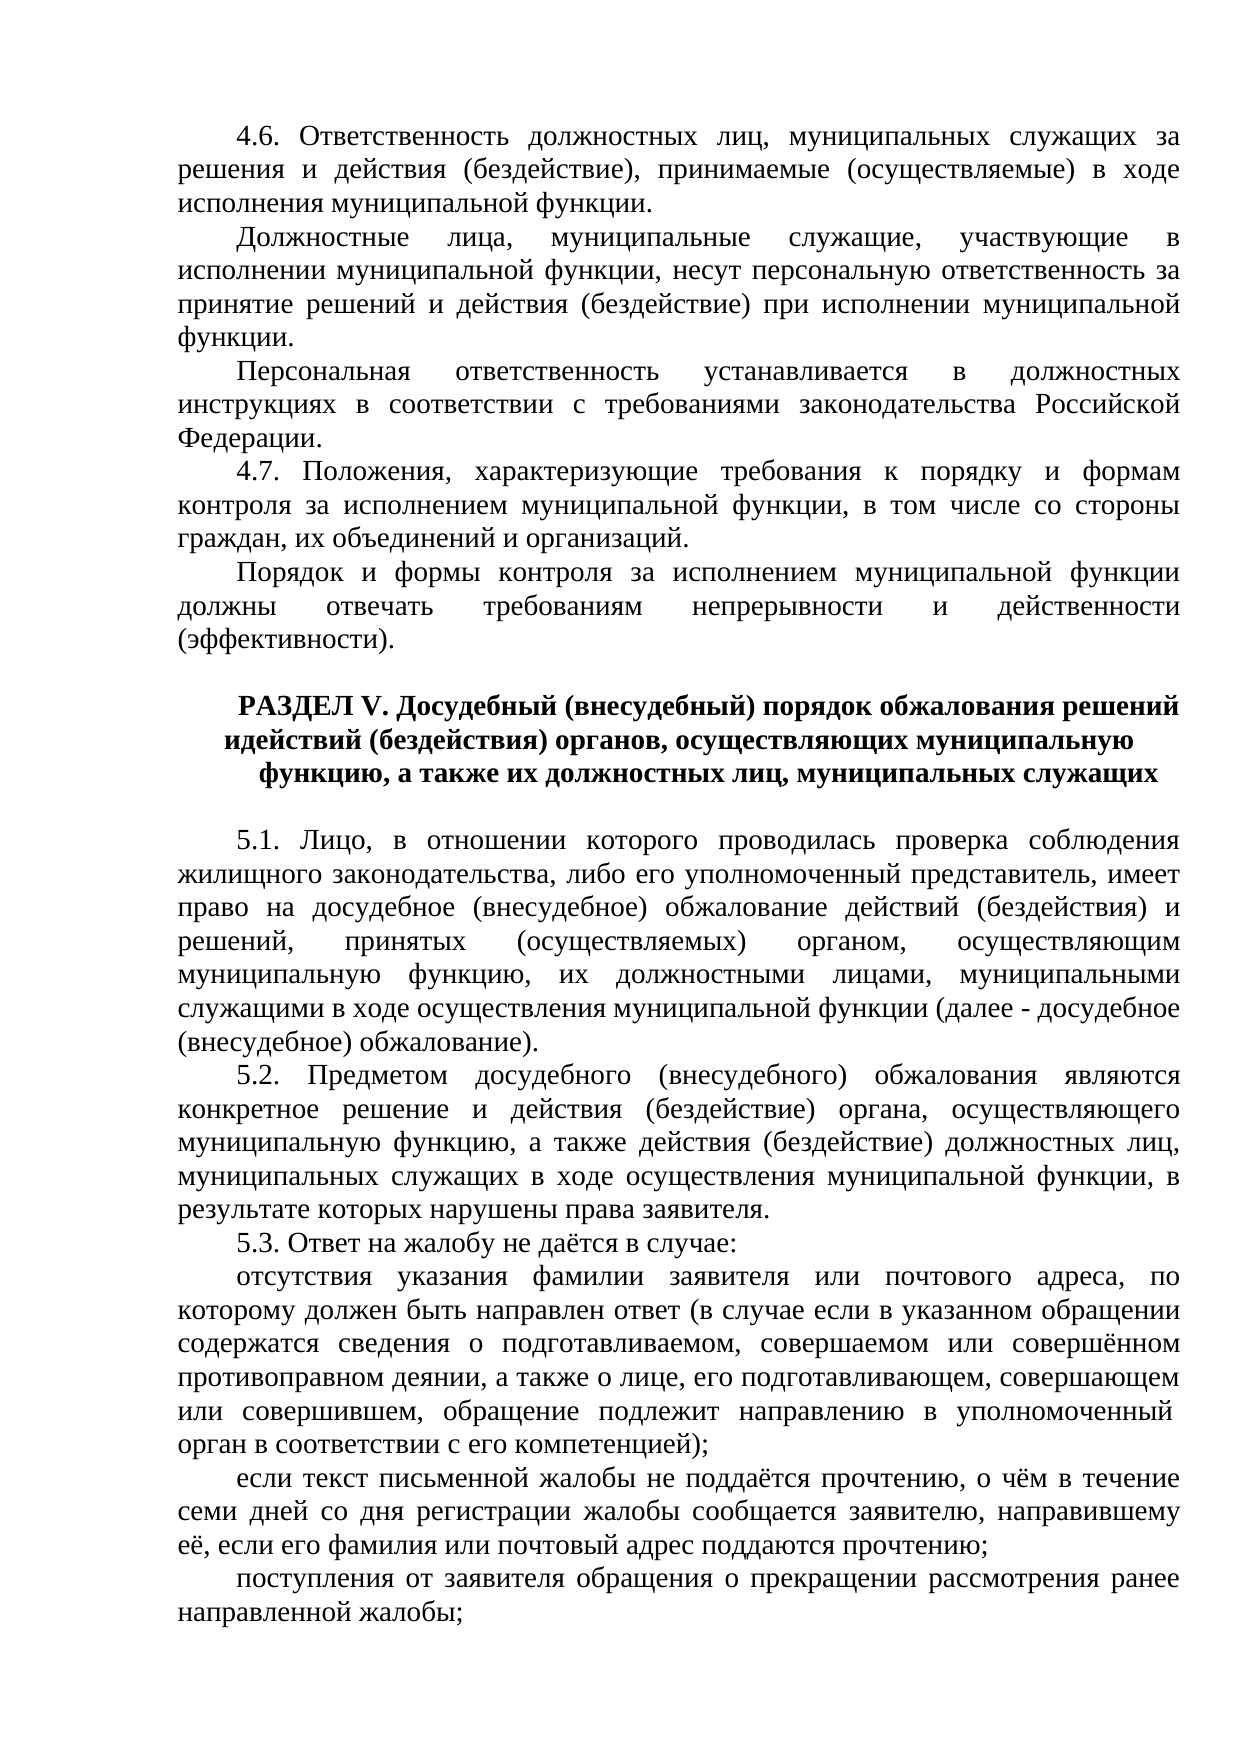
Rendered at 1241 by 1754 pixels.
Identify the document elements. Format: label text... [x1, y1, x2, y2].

text поступления от заявителя обращения о прекращении рассмотрения ранее направленной жалобы; [177, 1560, 1181, 1627]
text отсутствия указания фамилии заявителя или почтового адреса, по которому должен быть направлен ответ (в случае если в указанном обращении содержатся сведения о подготавливаемом, совершаемом или совершённом противоправном деянии, а также о лице, его подготавливающем, совершающем или совершившем, обращение подлежит направлению в уполномоченный орган в соответствии с его компетенцией); [177, 1258, 1181, 1460]
text функцию, а также их должностных лиц, муниципальных служащих [177, 755, 1181, 789]
text Должностные лица, муниципальные служащие, участвующие в исполнении муниципальной функции, несут персональную ответственность за принятие решений и действия (бездействие) при исполнении муниципальной функции. [177, 219, 1181, 353]
text Персональная ответственность устанавливается в должностных инструкциях в соответствии с требованиями законодательства Российской Федерации. [177, 353, 1181, 453]
text Порядок и формы контроля за исполнением муниципальной функции должны отвечать требованиям непрерывности и действенности (эффективности). [177, 554, 1181, 655]
text РАЗДЕЛ V. Досудебный (внесудебный) порядок обжалования решений идействий (бездействия) органов, осуществляющих муниципальную [177, 688, 1181, 755]
text 4.6. Ответственность должностных лиц, муниципальных служащих за решения и действия (бездействие), принимаемые (осуществляемые) в ходе исполнения муниципальной функции. [177, 118, 1181, 219]
text если текст письменной жалобы не поддаётся прочтению, о чём в течение семи дней со дня регистрации жалобы сообщается заявителю, направившему её, если его фамилия или почтовый адрес поддаются прочтению; [177, 1460, 1181, 1560]
text 5.3. Ответ на жалобу не даётся в случае: [177, 1225, 1181, 1258]
text 5.1. Лицо, в отношении которого проводилась проверка соблюдения жилищного законодательства, либо его уполномоченный представитель, имеет право на досудебное (внесудебное) обжалование действий (бездействия) и решений, принятых (осуществляемых) органом, осуществляющим муниципальную функцию, их должностными лицами, муниципальными служащими в ходе осуществления муниципальной функции (далее - досудебное (внесудебное) обжалование). [177, 822, 1181, 1057]
text 5.2. Предметом досудебного (внесудебного) обжалования являются конкретное решение и действия (бездействие) органа, осуществляющего муниципальную функцию, а также действия (бездействие) должностных лиц, муниципальных служащих в ходе осуществления муниципальной функции, в результате которых нарушены права заявителя. [177, 1057, 1181, 1225]
text 4.7. Положения, характеризующие требования к порядку и формам контроля за исполнением муниципальной функции, в том числе со стороны граждан, их объединений и организаций. [177, 453, 1181, 554]
